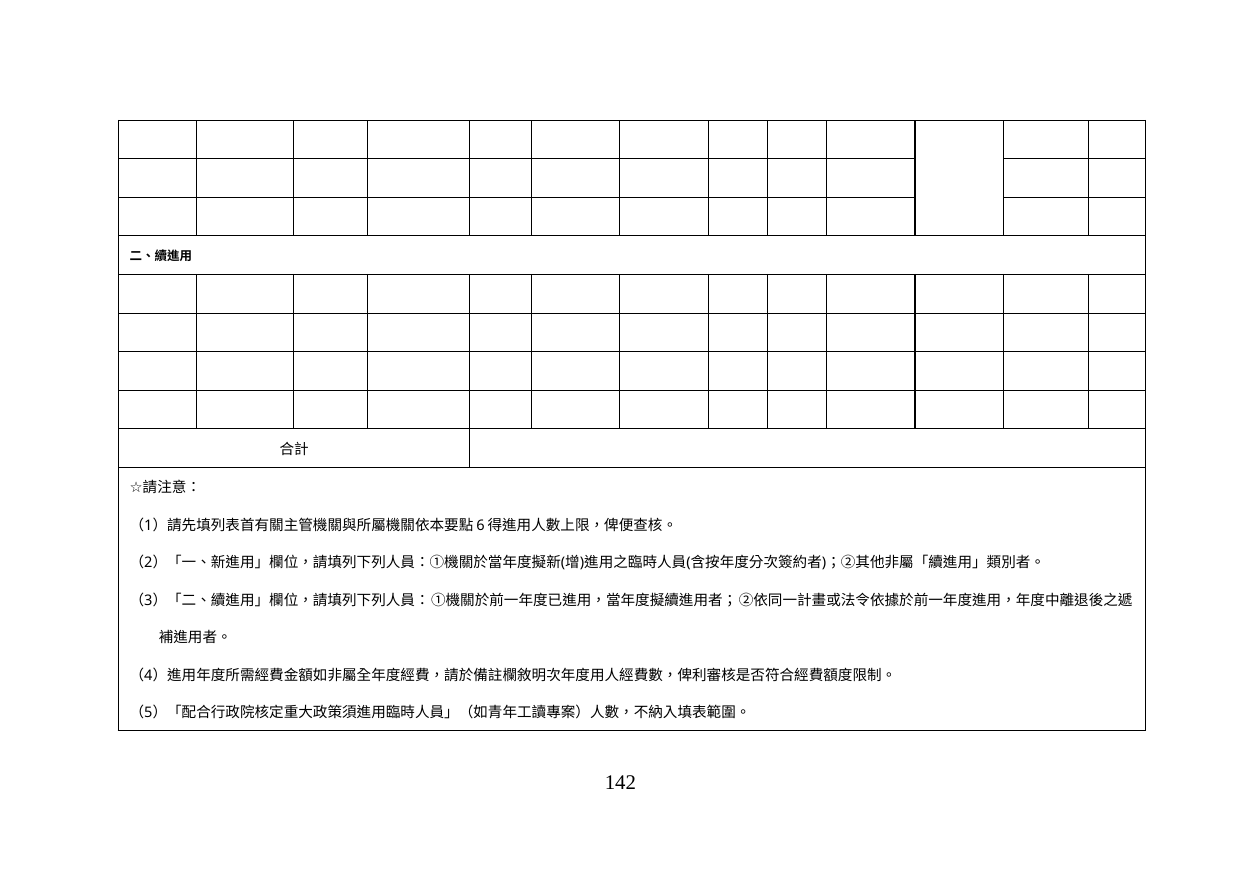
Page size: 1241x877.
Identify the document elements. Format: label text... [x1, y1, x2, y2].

table_cell [470, 275, 531, 312]
table_cell [827, 121, 914, 158]
table_cell [916, 391, 1003, 428]
table_cell [709, 159, 767, 197]
table_cell [827, 159, 914, 197]
table_cell [768, 352, 826, 389]
table_cell [1089, 391, 1145, 428]
table_cell [827, 198, 914, 235]
table_cell [119, 352, 196, 389]
table_cell [827, 352, 914, 389]
table_cell [197, 121, 293, 158]
table_cell [197, 314, 293, 351]
table_cell [294, 314, 367, 351]
table_cell [768, 391, 826, 428]
table_cell [532, 275, 619, 312]
table_cell [294, 198, 367, 235]
table_cell [368, 275, 469, 312]
table_cell [294, 121, 367, 158]
table_cell [368, 198, 469, 235]
table_cell [1089, 121, 1145, 158]
table_cell 二、續進用 [119, 236, 1145, 274]
table_cell [916, 352, 1003, 389]
table_cell [368, 121, 469, 158]
table_cell [1089, 314, 1145, 351]
table_cell [709, 314, 767, 351]
table_cell [1004, 159, 1088, 197]
table_cell [709, 121, 767, 158]
table_cell [197, 275, 293, 312]
table_cell [119, 314, 196, 351]
table_cell [1089, 159, 1145, 197]
table_cell [470, 391, 531, 428]
table_cell [1089, 352, 1145, 389]
table_cell [368, 352, 469, 389]
table_cell [709, 352, 767, 389]
table_cell [620, 391, 708, 428]
table_cell [294, 352, 367, 389]
table_cell ☆請注意： （1）請先填列表首有關主管機關與所屬機關依本要點6得進用人數上限，俾便查核。 （2）「一、新進用」欄位，請填列下列人員：①機關於當年度擬新(增)進用之臨時人員(含按年度分次簽約者)；②其他非屬「續進用」類別者。 （3）「二、續進用」欄位，請填列下列人員：①機關於前一年度已進用，當年度擬續進用者；②依同一計畫或法令依據於前一年度進用，年度中離退後之遞補進用者。 （4）進用年度所需經費金額如非屬全年度經費，請於備註欄敘明次年度用人經費數，俾利審核是否符合經費額度限制。 （5）「配合行政院核定重大政策須進用臨時人員」（如青年工讀專案）人數，不納入填表範圍。 [119, 468, 1145, 730]
table_cell [470, 159, 531, 197]
table_cell 合計 [119, 429, 469, 467]
table_cell [119, 159, 196, 197]
table_cell [620, 314, 708, 351]
table_cell [1089, 275, 1145, 312]
table_cell [1004, 198, 1088, 235]
table_cell [620, 121, 708, 158]
table_cell [368, 391, 469, 428]
table_cell [532, 391, 619, 428]
table_cell [709, 198, 767, 235]
table_cell [197, 198, 293, 235]
table_cell [916, 314, 1003, 351]
table_cell [620, 198, 708, 235]
table_cell [768, 121, 826, 158]
table_cell [532, 159, 619, 197]
table_cell [709, 275, 767, 312]
table_cell [768, 314, 826, 351]
table_cell [768, 275, 826, 312]
table_cell [1004, 352, 1088, 389]
table_cell [470, 429, 1145, 467]
table_cell [916, 275, 1003, 312]
table_cell [1089, 198, 1145, 235]
table_cell [294, 391, 367, 428]
table_cell [1004, 121, 1088, 158]
table_cell [532, 198, 619, 235]
table_cell [916, 121, 1003, 235]
table_cell [532, 352, 619, 389]
table_cell [197, 159, 293, 197]
table_cell [827, 275, 914, 312]
table_cell [368, 159, 469, 197]
table_cell [294, 159, 367, 197]
table_cell [197, 391, 293, 428]
table_cell [119, 121, 196, 158]
table_cell [470, 314, 531, 351]
table_cell [294, 275, 367, 312]
table_cell [532, 314, 619, 351]
table_cell [470, 121, 531, 158]
table_cell [470, 198, 531, 235]
table_cell [1004, 314, 1088, 351]
table_cell [470, 352, 531, 389]
table_cell [768, 198, 826, 235]
table_cell [119, 198, 196, 235]
table_cell [768, 159, 826, 197]
table_cell [620, 159, 708, 197]
table_cell [1004, 391, 1088, 428]
table_cell [197, 352, 293, 389]
table_cell [1004, 275, 1088, 312]
table_cell [532, 121, 619, 158]
table_cell [709, 391, 767, 428]
table_cell [368, 314, 469, 351]
table_cell [620, 352, 708, 389]
table_cell [620, 275, 708, 312]
table_cell [827, 314, 914, 351]
table_cell [119, 391, 196, 428]
table_cell [119, 275, 196, 312]
table_cell [827, 391, 914, 428]
